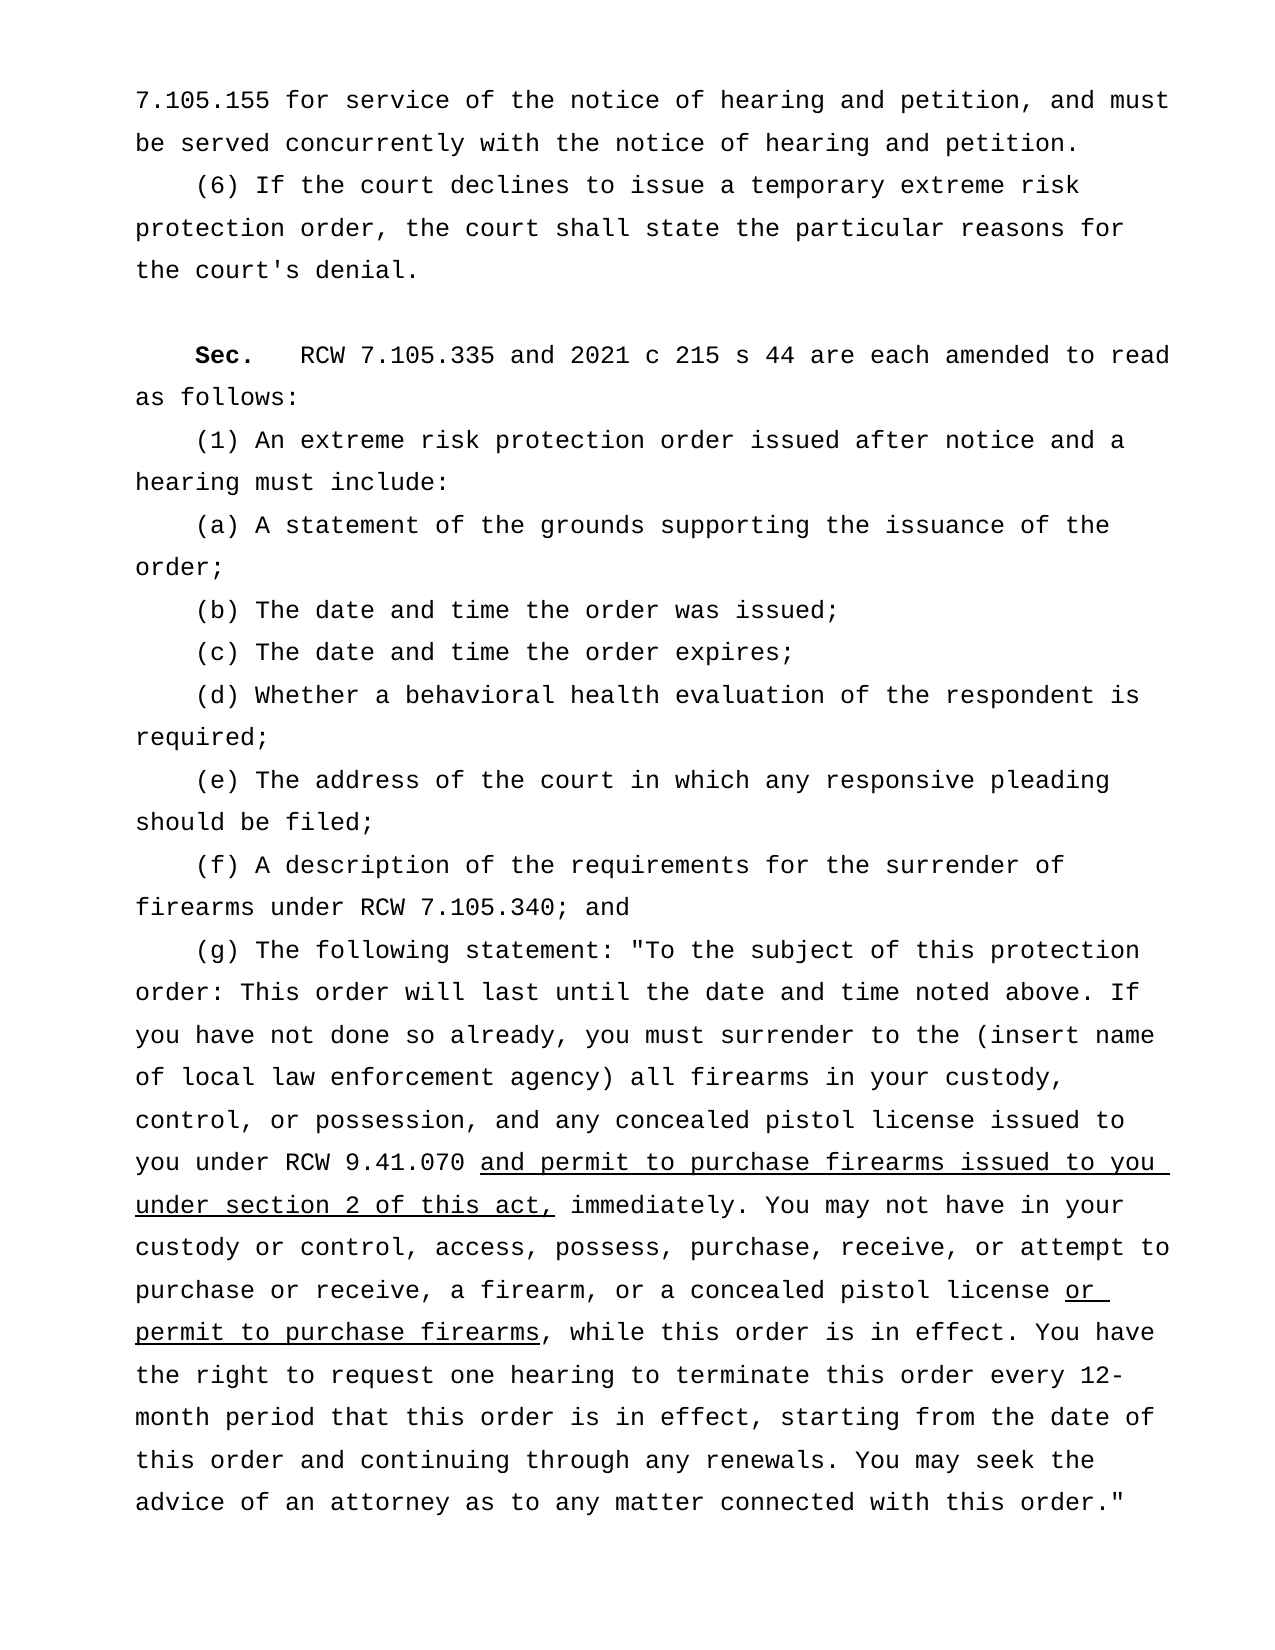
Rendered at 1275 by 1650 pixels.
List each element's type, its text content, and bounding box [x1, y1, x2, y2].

text (c) The date and time the order expires; [135, 627, 1170, 669]
text (b) The date and time the order was issued; [135, 584, 1170, 627]
text (f) A description of the requirements for the surrender of firearms under RCW 7.105.340; and [135, 839, 1170, 924]
text (g) The following statement: "To the subject of this protection order: This order will last until the date and time noted above. If you have not done so already, you must surrender to the (insert name of local law enforcement agency) all firearms in your custody, control, or possession, and any concealed pistol license issued to you under RCW 9.41.070 and permit to purchase firearms issued to you under section 2 of this act, immediately. You may not have in your custody or control, access, possess, purchase, receive, or attempt to purchase or receive, a firearm, or a concealed pistol license or permit to purchase firearms, while this order is in effect. You have the right to request one hearing to terminate this order every 12-month period that this order is in effect, starting from the date of this order and continuing through any renewals. You may seek the advice of an attorney as to any matter connected with this order." [135, 924, 1170, 1519]
text (e) The address of the court in which any responsive pleading should be filed; [135, 754, 1170, 839]
text (6) If the court declines to issue a temporary extreme risk protection order, the court shall state the particular reasons for the court's denial. [135, 160, 1170, 287]
text Sec. RCW 7.105.335 and 2021 c 215 s 44 are each amended to read as follows: [135, 329, 1170, 414]
text (1) An extreme risk protection order issued after notice and a hearing must include: [135, 414, 1170, 499]
text (a) A statement of the grounds supporting the issuance of the order; [135, 499, 1170, 584]
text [135, 75, 1170, 160]
text (d) Whether a behavioral health evaluation of the respondent is required; [135, 669, 1170, 754]
